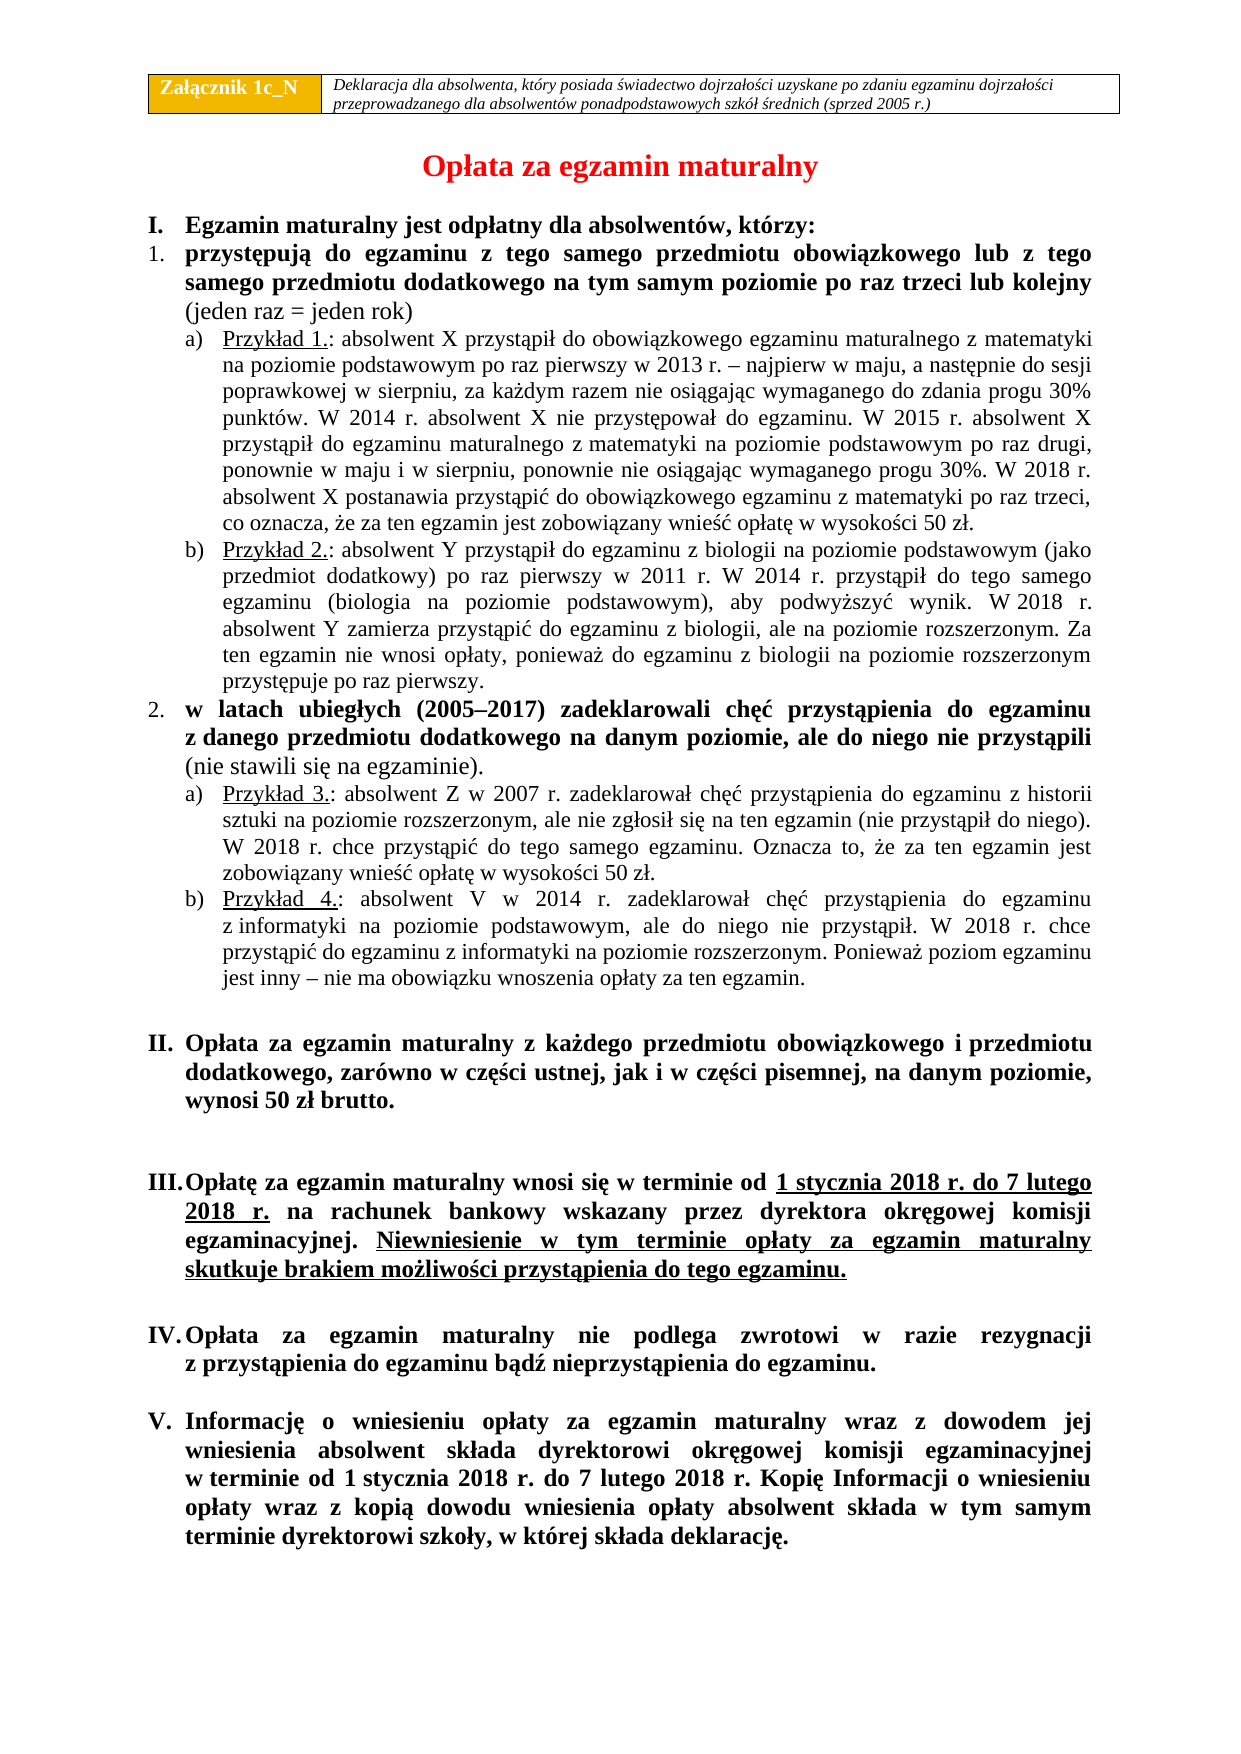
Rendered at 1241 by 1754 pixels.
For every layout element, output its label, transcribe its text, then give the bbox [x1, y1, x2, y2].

list Opłata za egzamin maturalny z każdego przedmiotu obowiązkowego i przedmiotu dodatkowego, zarówno w części ustnej, jak i w części pisemnej, na danym poziomie, wynosi 50 zł brutto. [148, 1028, 1092, 1114]
list w latach ubiegłych (2005–2017) zadeklarowali chęć przystąpienia do egzaminu z danego przedmiotu dodatkowego na danym poziomie, ale do niego nie przystąpili (nie stawili się na egzaminie). [148, 694, 1092, 780]
list Opłata za egzamin maturalny nie podlega zwrotowi w razie rezygnacji z przystąpienia do egzaminu bądź nieprzystąpienia do egzaminu. [148, 1320, 1092, 1377]
list Przykład 3.: absolwent Z w 2007 r. zadeklarował chęć przystąpienia do egzaminu z historii sztuki na poziomie rozszerzonym, ale nie zgłosił się na ten egzamin (nie przystąpił do niego). W 2018 r. chce przystąpić do tego samego egzaminu. Oznacza to, że za ten egzamin jest zobowiązany wnieść opłatę w wysokości 50 zł. [185, 780, 1092, 885]
list Przykład 4.: absolwent V w 2014 r. zadeklarował chęć przystąpienia do egzaminu z informatyki na poziomie podstawowym, ale do niego nie przystąpił. W 2018 r. chce przystąpić do egzaminu z informatyki na poziomie rozszerzonym. Ponieważ poziom egzaminu jest inny – nie ma obowiązku wnoszenia opłaty za ten egzamin. [185, 885, 1092, 991]
list Przykład 2.: absolwent Y przystąpił do egzaminu z biologii na poziomie podstawowym (jako przedmiot dodatkowy) po raz pierwszy w 2011 r. W 2014 r. przystąpił do tego samego egzaminu (biologia na poziomie podstawowym), aby podwyższyć wynik. W 2018 r. absolwent Y zamierza przystąpić do egzaminu z biologii, ale na poziomie rozszerzonym. Za ten egzamin nie wnosi opłaty, ponieważ do egzaminu z biologii na poziomie rozszerzonym przystępuje po raz pierwszy. [185, 536, 1092, 694]
list przystępują do egzaminu z tego samego przedmiotu obowiązkowego lub z tego samego przedmiotu dodatkowego na tym samym poziomie po raz trzeci lub kolejny (jeden raz = jeden rok) [148, 238, 1092, 325]
list Egzamin maturalny jest odpłatny dla absolwentów, którzy: [148, 210, 1092, 238]
text Opłata za egzamin maturalny [148, 148, 1092, 184]
list Przykład 1.: absolwent X przystąpił do obowiązkowego egzaminu maturalnego z matematyki na poziomie podstawowym po raz pierwszy w 2013 r. – najpierw w maju, a następnie do sesji poprawkowej w sierpniu, za każdym razem nie osiągając wymaganego do zdania progu 30% punktów. W 2014 r. absolwent X nie przystępował do egzaminu. W 2015 r. absolwent X przystąpił do egzaminu maturalnego z matematyki na poziomie podstawowym po raz drugi, ponownie w maju i w sierpniu, ponownie nie osiągając wymaganego progu 30%. W 2018 r. absolwent X postanawia przystąpić do obowiązkowego egzaminu z matematyki po raz trzeci, co oznacza, że za ten egzamin jest zobowiązany wnieść opłatę w wysokości 50 zł. [185, 325, 1092, 536]
list Opłatę za egzamin maturalny wnosi się w terminie od 1 stycznia 2018 r. do 7 lutego 2018 r. na rachunek bankowy wskazany przez dyrektora okręgowej komisji egzaminacyjnej. Niewniesienie w tym terminie opłaty za egzamin maturalny skutkuje brakiem możliwości przystąpienia do tego egzaminu. [148, 1167, 1092, 1282]
list Informację o wniesieniu opłaty za egzamin maturalny wraz z dowodem jej wniesienia absolwent składa dyrektorowi okręgowej komisji egzaminacyjnej w terminie od 1 stycznia 2018 r. do 7 lutego 2018 r. Kopię Informacji o wniesieniu opłaty wraz z kopią dowodu wniesienia opłaty absolwent składa w tym samym terminie dyrektorowi szkoły, w której składa deklarację. [148, 1406, 1092, 1550]
